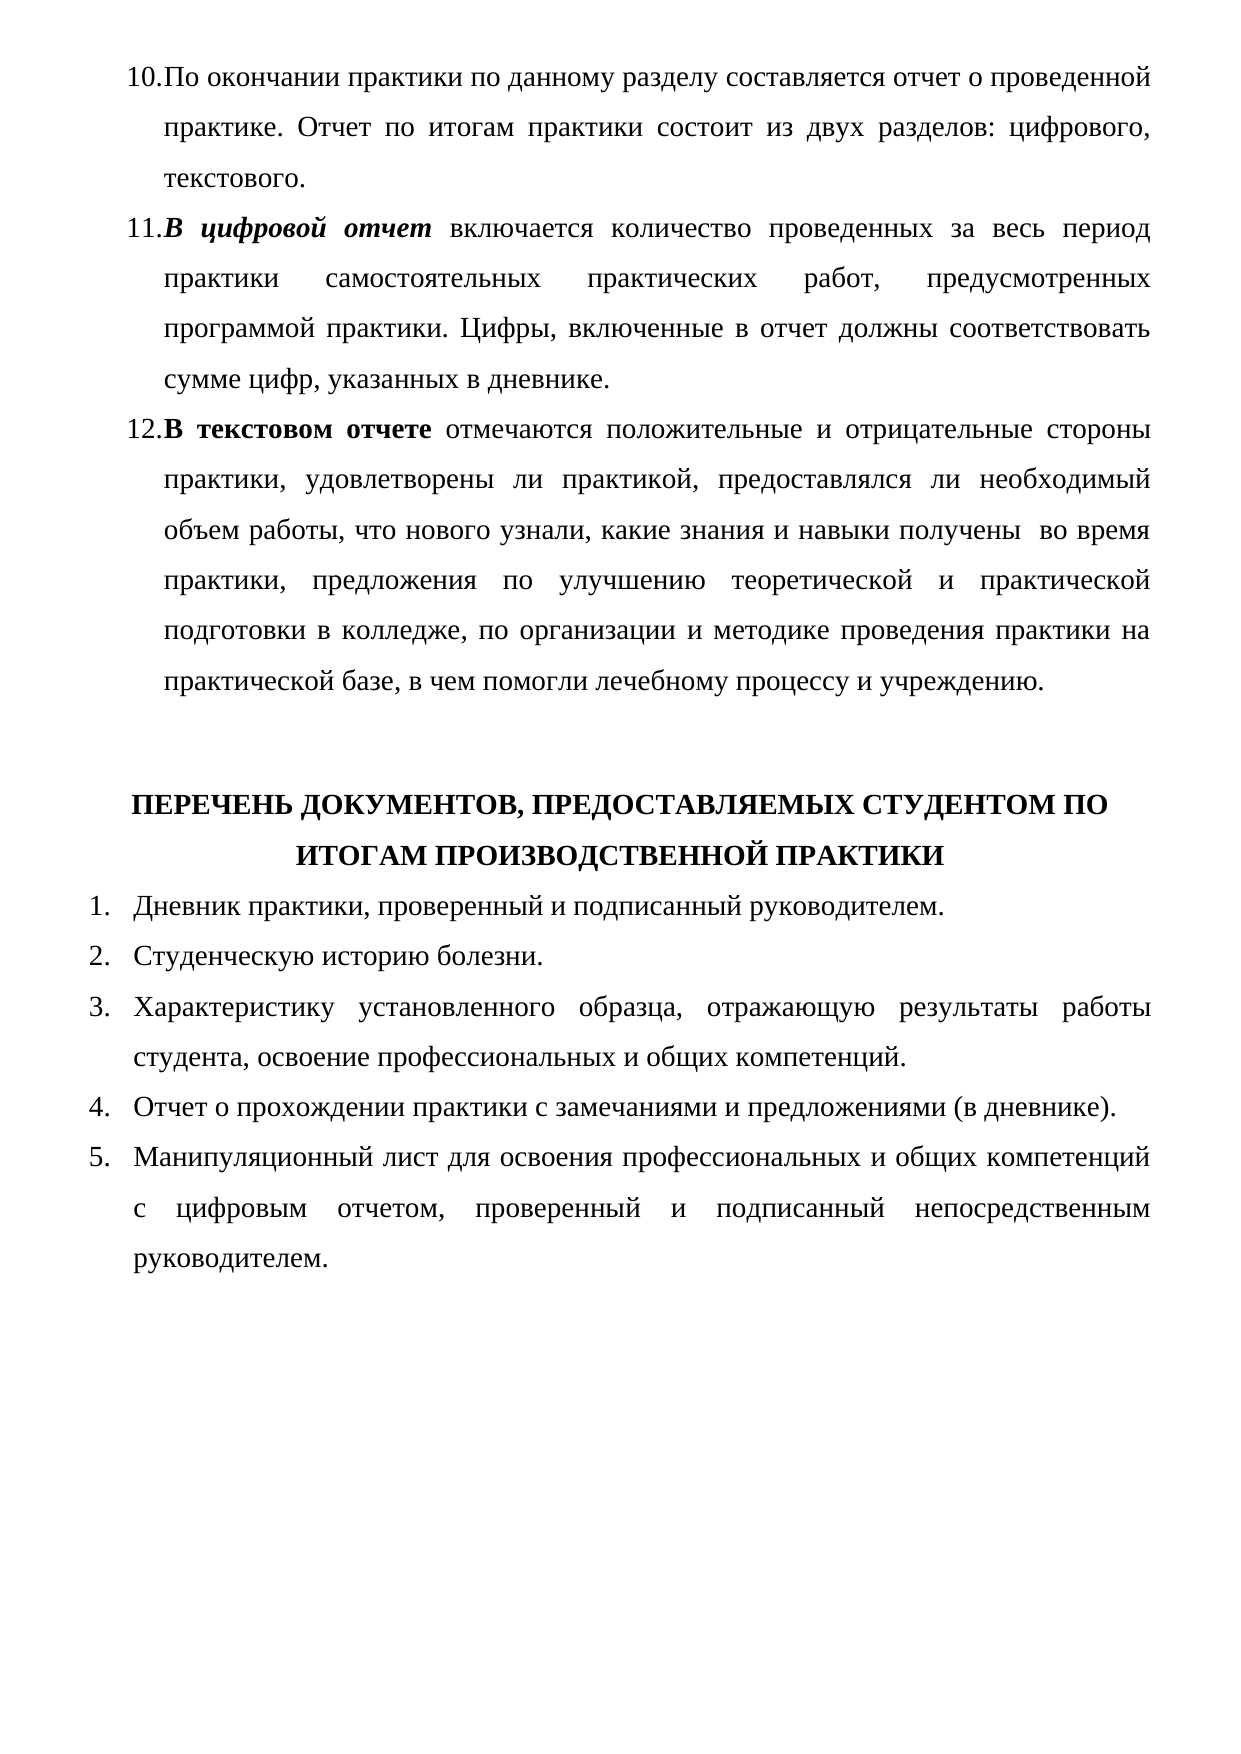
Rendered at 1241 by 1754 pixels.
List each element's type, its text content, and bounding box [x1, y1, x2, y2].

list Характеристику установленного образца, отражающую результаты работы студента, освоение профессиональных и общих компетенций. [89, 989, 1152, 1072]
list Манипуляционный лист для освоения профессиональных и общих компетенций с цифровым отчетом, проверенный и подписанный непосредственным руководителем. [89, 1139, 1152, 1274]
list Студенческую историю болезни. [89, 938, 1152, 972]
list По окончании практики по данному разделу составляется отчет о проведенной практике. Отчет по итогам практики состоит из двух разделов: цифрового, текстового. [126, 59, 1152, 193]
list В цифровой отчет включается количество проведенных за весь период практики самостоятельных практических работ, предусмотренных программой практики. Цифры, включенные в отчет должны соответствовать сумме цифр, указанных в дневнике. [126, 210, 1152, 394]
list Дневник практики, проверенный и подписанный руководителем. [89, 888, 1152, 922]
text ПЕРЕЧЕНЬ ДОКУМЕНТОВ, ПРЕДОСТАВЛЯЕМЫХ СТУДЕНТОМ ПО ИТОГАМ ПРОИЗВОДСТВЕННОЙ ПРАКТИКИ [89, 787, 1152, 871]
list В текстовом отчете отмечаются положительные и отрицательные стороны практики, удовлетворены ли практикой, предоставлялся ли необходимый объем работы, что нового узнали, какие знания и навыки получены во время практики, предложения по улучшению теоретической и практической подготовки в колледже, по организации и методике проведения практики на практической базе, в чем помогли лечебному процессу и учреждению. [126, 411, 1152, 696]
list Отчет о прохождении практики с замечаниями и предложениями (в дневнике). [89, 1089, 1152, 1123]
